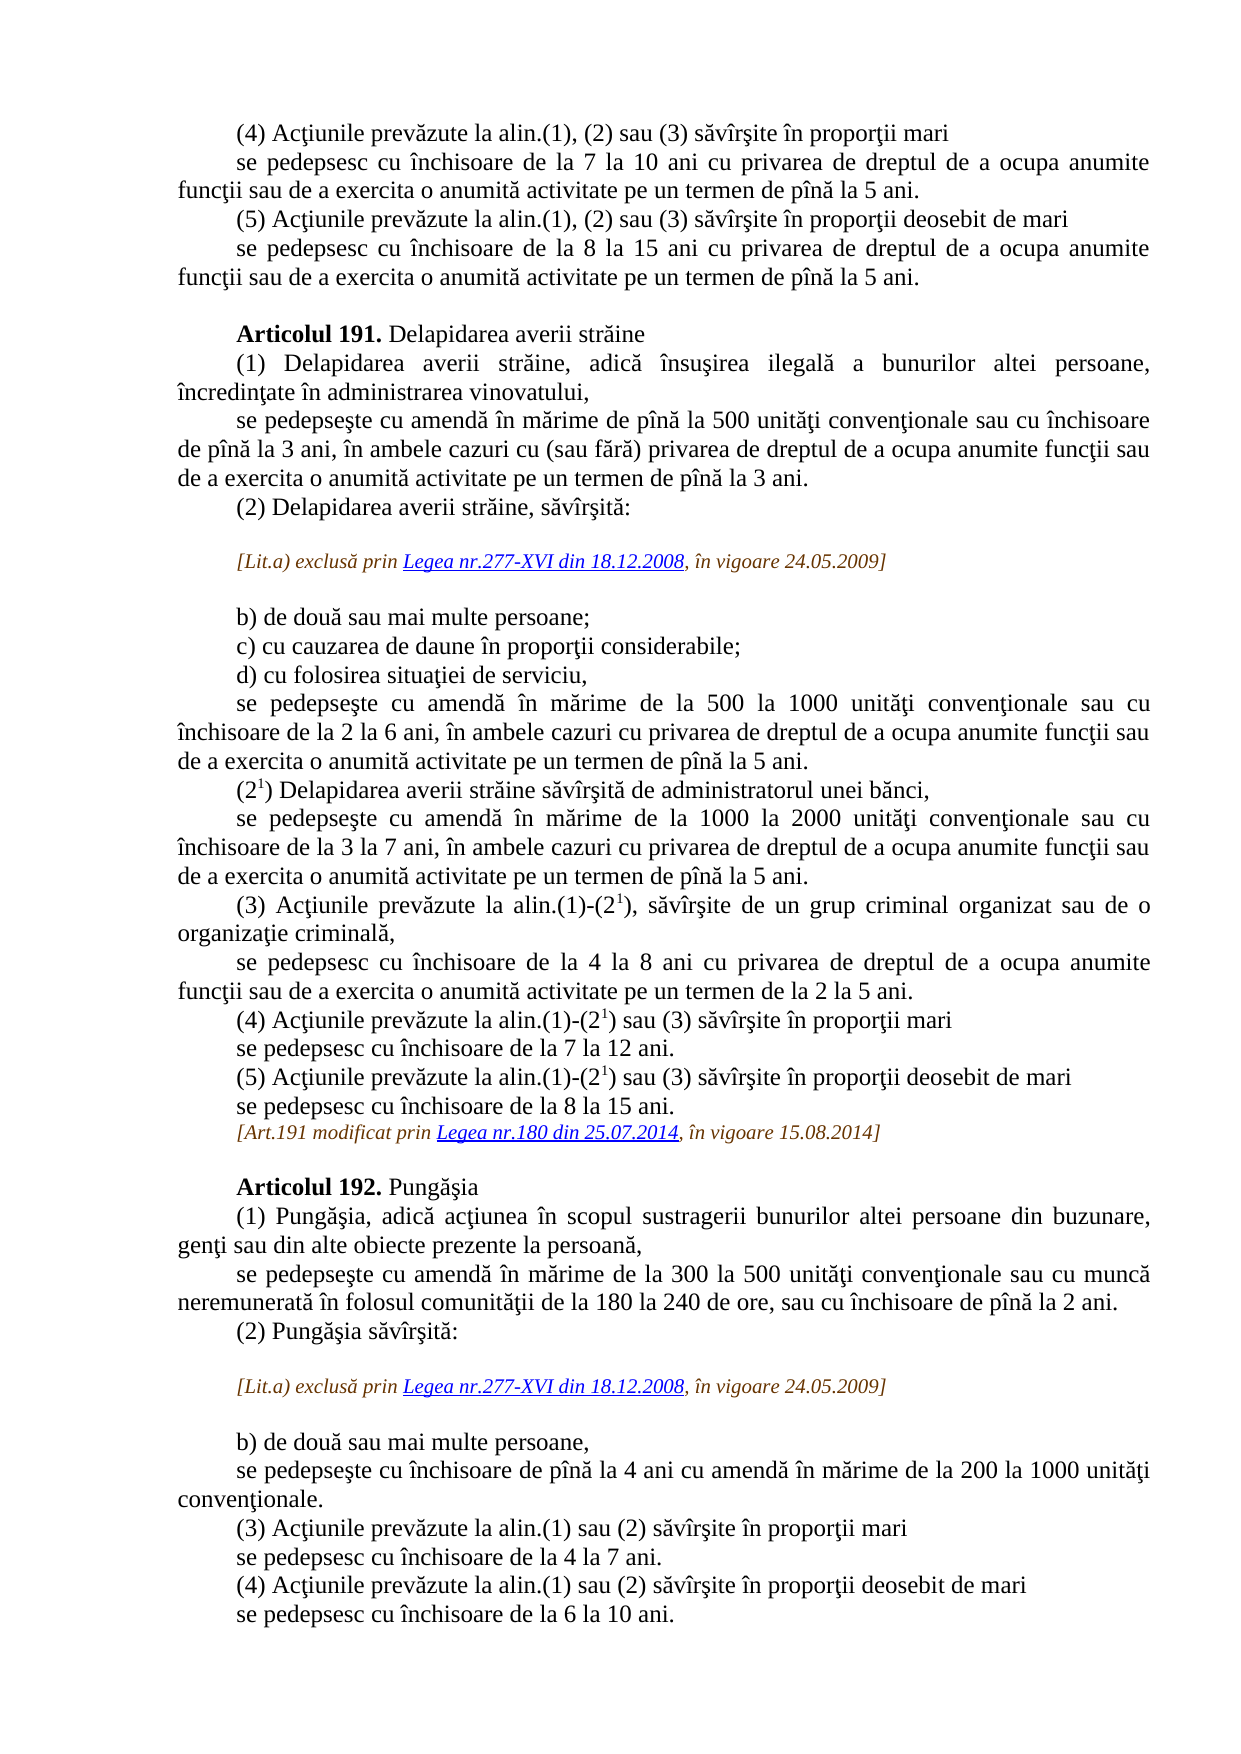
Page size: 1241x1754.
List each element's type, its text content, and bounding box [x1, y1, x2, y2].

text (4) Acţiunile prevăzute la alin.(1) sau (2) săvîrşite în proporţii deosebit de mari [177, 1570, 1152, 1599]
text b) de două sau mai multe persoane; [177, 602, 1152, 631]
text se pedepseşte cu amendă în mărime de la 1000 la 2000 unităţi convenţionale sau cu închisoare de la 3 la 7 ani, în ambele cazuri cu privarea de dreptul de a ocupa anumite funcţii sau de a exercita o anumită activitate pe un termen de pînă la 5 ani. [177, 803, 1152, 890]
text (2) Pungăşia săvîrşită: [177, 1316, 1152, 1345]
text d) cu folosirea situaţiei de serviciu, [177, 660, 1152, 688]
text (4) Acţiunile prevăzute la alin.(1), (2) sau (3) săvîrşite în proporţii mari [177, 118, 1152, 147]
text se pedepseşte cu amendă în mărime de la 300 la 500 unităţi convenţionale sau cu muncă neremunerată în folosul comunităţii de la 180 la 240 de ore, sau cu închisoare de pînă la 2 ani. [177, 1259, 1152, 1316]
text (4) Acţiunile prevăzute la alin.(1)-(21) sau (3) săvîrşite în proporţii mari [177, 1005, 1152, 1033]
text (21) Delapidarea averii străine săvîrşită de administratorul unei bănci, [177, 775, 1152, 803]
text se pedepsesc cu închisoare de la 4 la 8 ani cu privarea de dreptul de a ocupa anumite funcţii sau de a exercita o anumită activitate pe un termen de la 2 la 5 ani. [177, 947, 1152, 1005]
text (1) Pungăşia, adică acţiunea în scopul sustragerii bunurilor altei persoane din buzunare, genţi sau din alte obiecte prezente la persoană, [177, 1201, 1152, 1259]
text (3) Acţiunile prevăzute la alin.(1) sau (2) săvîrşite în proporţii mari [177, 1513, 1152, 1542]
text se pedepsesc cu închisoare de la 6 la 10 ani. [177, 1599, 1152, 1628]
text se pedepsesc cu închisoare de la 8 la 15 ani. [177, 1091, 1152, 1120]
text Articolul 192. Pungăşia [177, 1172, 1152, 1201]
text se pedepseşte cu amendă în mărime de pînă la 500 unităţi convenţionale sau cu închisoare de pînă la 3 ani, în ambele cazuri cu (sau fără) privarea de dreptul de a ocupa anumite funcţii sau de a exercita o anumită activitate pe un termen de pînă la 3 ani. [177, 406, 1152, 492]
text c) cu cauzarea de daune în proporţii considerabile; [177, 631, 1152, 660]
text b) de două sau mai multe persoane, [177, 1427, 1152, 1455]
text (5) Acţiunile prevăzute la alin.(1)-(21) sau (3) săvîrşite în proporţii deosebit de mari [177, 1062, 1152, 1091]
text se pedepseşte cu amendă în mărime de la 500 la 1000 unităţi convenţionale sau cu închisoare de la 2 la 6 ani, în ambele cazuri cu privarea de dreptul de a ocupa anumite funcţii sau de a exercita o anumită activitate pe un termen de pînă la 5 ani. [177, 688, 1152, 775]
text Articolul 191. Delapidarea averii străine [177, 319, 1152, 348]
text [Art.191 modificat prin Legea nr.180 din 25.07.2014, în vigoare 15.08.2014] [177, 1120, 1152, 1144]
text se pedepsesc cu închisoare de la 7 la 12 ani. [177, 1033, 1152, 1062]
text se pedepseşte cu închisoare de pînă la 4 ani cu amendă în mărime de la 200 la 1000 unităţi convenţionale. [177, 1455, 1152, 1513]
text se pedepsesc cu închisoare de la 4 la 7 ani. [177, 1542, 1152, 1570]
text (5) Acţiunile prevăzute la alin.(1), (2) sau (3) săvîrşite în proporţii deosebit de mari [177, 204, 1152, 233]
text se pedepsesc cu închisoare de la 8 la 15 ani cu privarea de dreptul de a ocupa anumite funcţii sau de a exercita o anumită activitate pe un termen de pînă la 5 ani. [177, 233, 1152, 291]
text (1) Delapidarea averii străine, adică însuşirea ilegală a bunurilor altei persoane, încredinţate în administrarea vinovatului, [177, 348, 1152, 406]
text (3) Acţiunile prevăzute la alin.(1)-(21), săvîrşite de un grup criminal organizat sau de o organizaţie criminală, [177, 890, 1152, 947]
text [Lit.a) exclusă prin Legea nr.277-XVI din 18.12.2008, în vigoare 24.05.2009] [177, 549, 1152, 573]
text [Lit.a) exclusă prin Legea nr.277-XVI din 18.12.2008, în vigoare 24.05.2009] [177, 1374, 1152, 1398]
text se pedepsesc cu închisoare de la 7 la 10 ani cu privarea de dreptul de a ocupa anumite funcţii sau de a exercita o anumită activitate pe un termen de pînă la 5 ani. [177, 147, 1152, 204]
text (2) Delapidarea averii străine, săvîrşită: [177, 492, 1152, 521]
